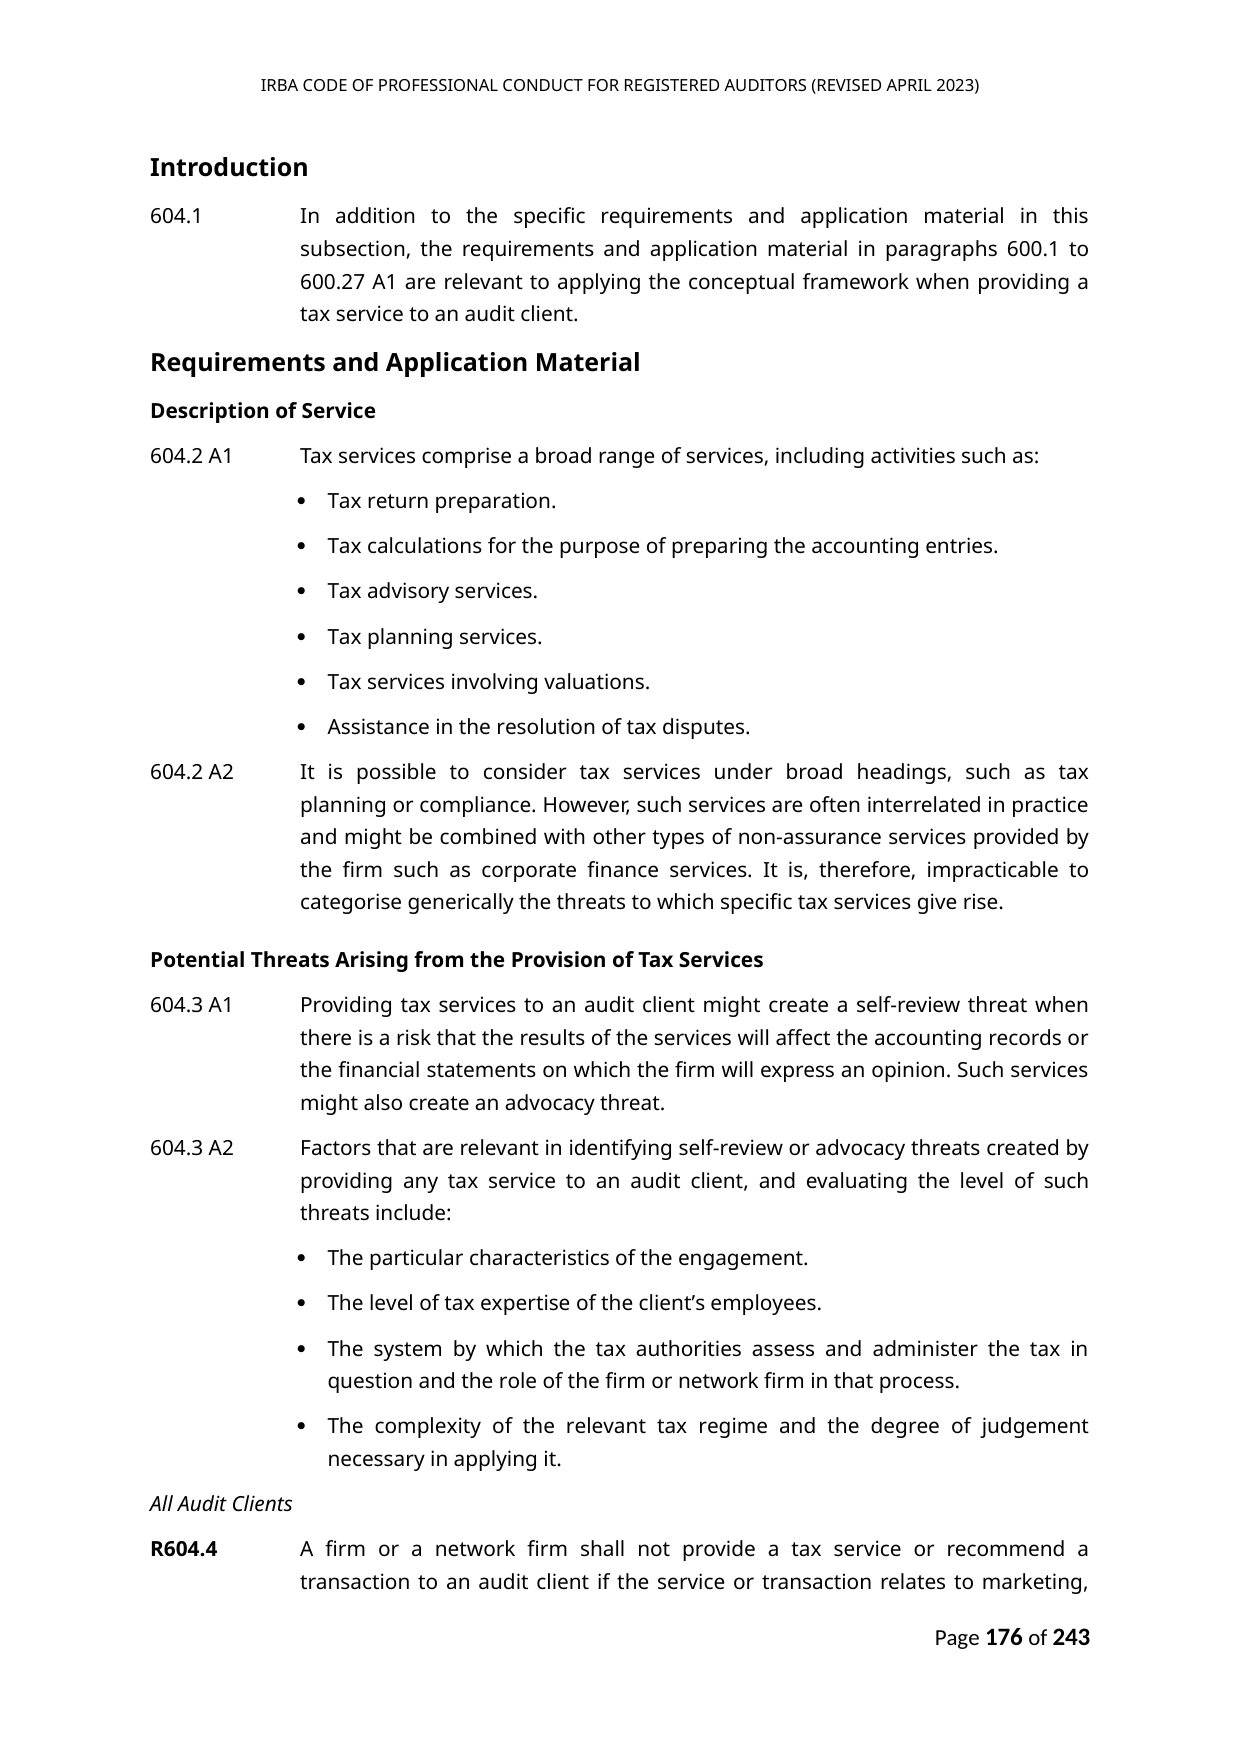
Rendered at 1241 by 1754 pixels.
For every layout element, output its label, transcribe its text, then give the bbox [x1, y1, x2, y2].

list Tax return preparation. [298, 486, 1090, 515]
text Potential Threats Arising from the Provision of Tax Services [150, 945, 1090, 973]
text 604.2 A1 Tax services comprise a broad range of services, including activities such as: [150, 441, 1090, 470]
list Tax services involving valuations. [298, 667, 1090, 695]
list Assistance in the resolution of tax disputes. [298, 712, 1090, 740]
list Tax calculations for the purpose of preparing the accounting entries. [298, 532, 1090, 560]
text Introduction [150, 150, 1090, 184]
text 604.2 A2 It is possible to consider tax services under broad headings, such as tax planning or compliance. However, such services are often interrelated in practice and might be combined with other types of non-assurance services provided by the firm such as corporate finance services. It is, therefore, impracticable to categorise generically the threats to which specific tax services give rise. [150, 757, 1090, 916]
list Tax planning services. [298, 622, 1090, 650]
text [150, 1534, 1090, 1595]
list The level of tax expertise of the client’s employees. [298, 1288, 1090, 1317]
list The system by which the tax authorities assess and administer the tax in question and the role of the firm or network firm in that process. [298, 1334, 1090, 1395]
text All Audit Clients [150, 1489, 1090, 1517]
text 604.3 A2 Factors that are relevant in identifying self-review or advocacy threats created by providing any tax service to an audit client, and evaluating the level of such threats include: [150, 1133, 1090, 1227]
text Description of Service [150, 396, 1090, 425]
text 604.1 In addition to the specific requirements and application material in this subsection, the requirements and application material in paragraphs 600.1 to 600.27 A1 are relevant to applying the conceptual framework when providing a tax service to an audit client. [150, 202, 1090, 328]
list The particular characteristics of the engagement. [298, 1243, 1090, 1272]
list The complexity of the relevant tax regime and the degree of judgement necessary in applying it. [298, 1411, 1090, 1472]
list Tax advisory services. [298, 577, 1090, 605]
text 604.3 A1 Providing tax services to an audit client might create a self-review threat when there is a risk that the results of the services will affect the accounting records or the financial statements on which the firm will express an opinion. Such services might also create an advocacy threat. [150, 990, 1090, 1116]
text Requirements and Application Material [150, 344, 1090, 379]
